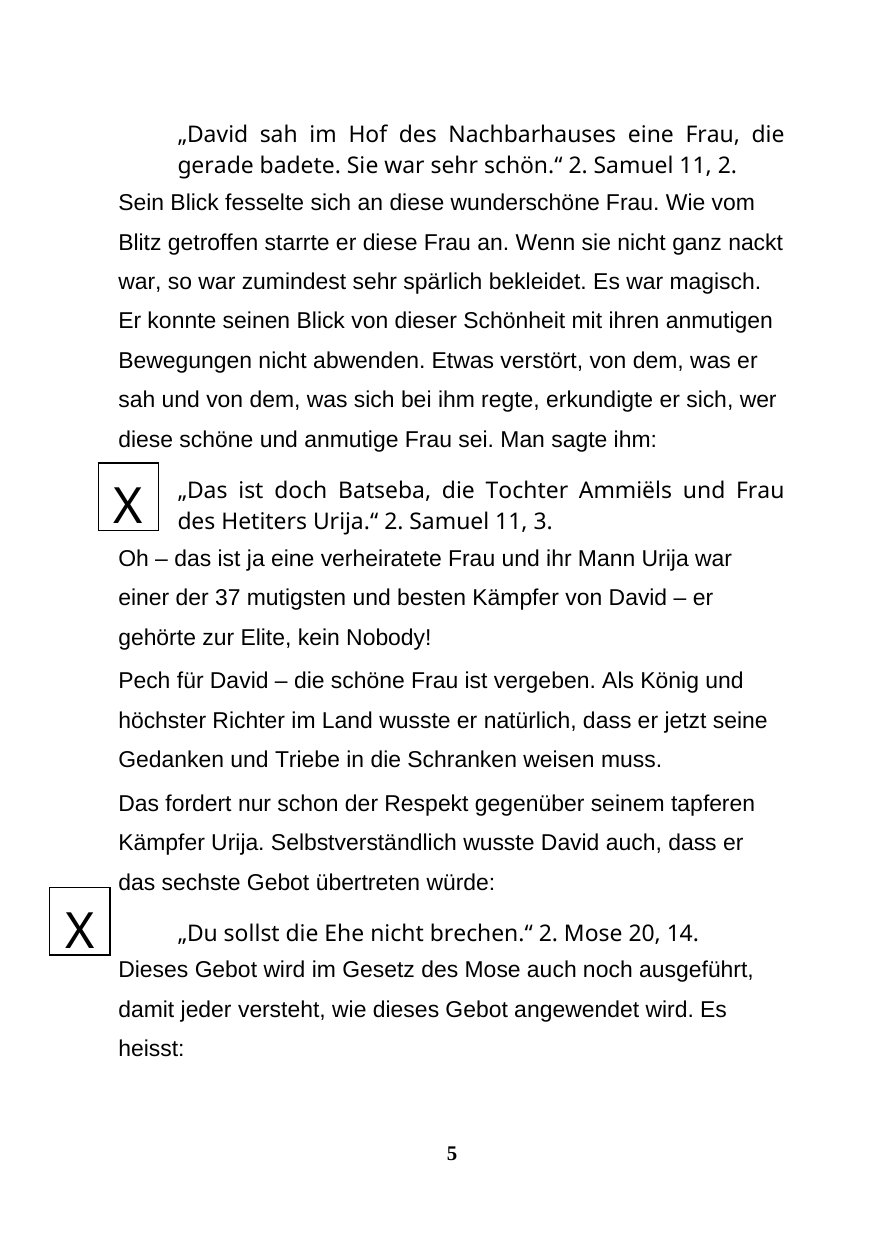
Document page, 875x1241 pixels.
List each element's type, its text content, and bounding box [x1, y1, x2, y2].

list Pech für David – die schöne Frau ist vergeben. Als König und höchster Richter im Land wusste er natürlich, dass er jetzt seine Gedanken und Triebe in die Schranken weisen muss. [118, 667, 785, 772]
text „Das ist doch Batseba, die Tochter Ammiëls und Frau des Hetiters Urija.“ 2. Samuel 11, 3. [177, 474, 785, 536]
list Dieses Gebot wird im Gesetz des Mose auch noch ausgeführt, damit jeder versteht, wie dieses Gebot angewendet wird. Es heisst: [118, 956, 785, 1061]
list Oh – das ist ja eine verheiratete Frau und ihr Mann Urija war einer der 37 mutigsten und besten Kämpfer von David – er gehörte zur Elite, kein Nobody! [118, 544, 785, 650]
list Sein Blick fesselte sich an diese wunderschöne Frau. Wie vom Blitz getroffen starrte er diese Frau an. Wenn sie nicht ganz nackt war, so war zumindest sehr spärlich bekleidet. Es war magisch. Er konnte seinen Blick von dieser Schönheit mit ihren anmutigen Bewegungen nicht abwenden. Etwas verstört, von dem, was er sah und von dem, was sich bei ihm regte, erkundigte er sich, wer diese schöne und anmutige Frau sei. Man sagte ihm: [118, 189, 785, 452]
text „David sah im Hof des Nachbarhauses eine Frau, die gerade badete. Sie war sehr schön.“ 2. Samuel 11, 2. [177, 118, 785, 181]
list Das fordert nur schon der Respekt gegenüber seinem tapferen Kämpfer Urija. Selbstverständlich wusste David auch, dass er das sechste Gebot übertreten würde: [118, 790, 785, 895]
text „Du sollst die Ehe nicht brechen.“ 2. Mose 20, 14. [177, 916, 785, 948]
